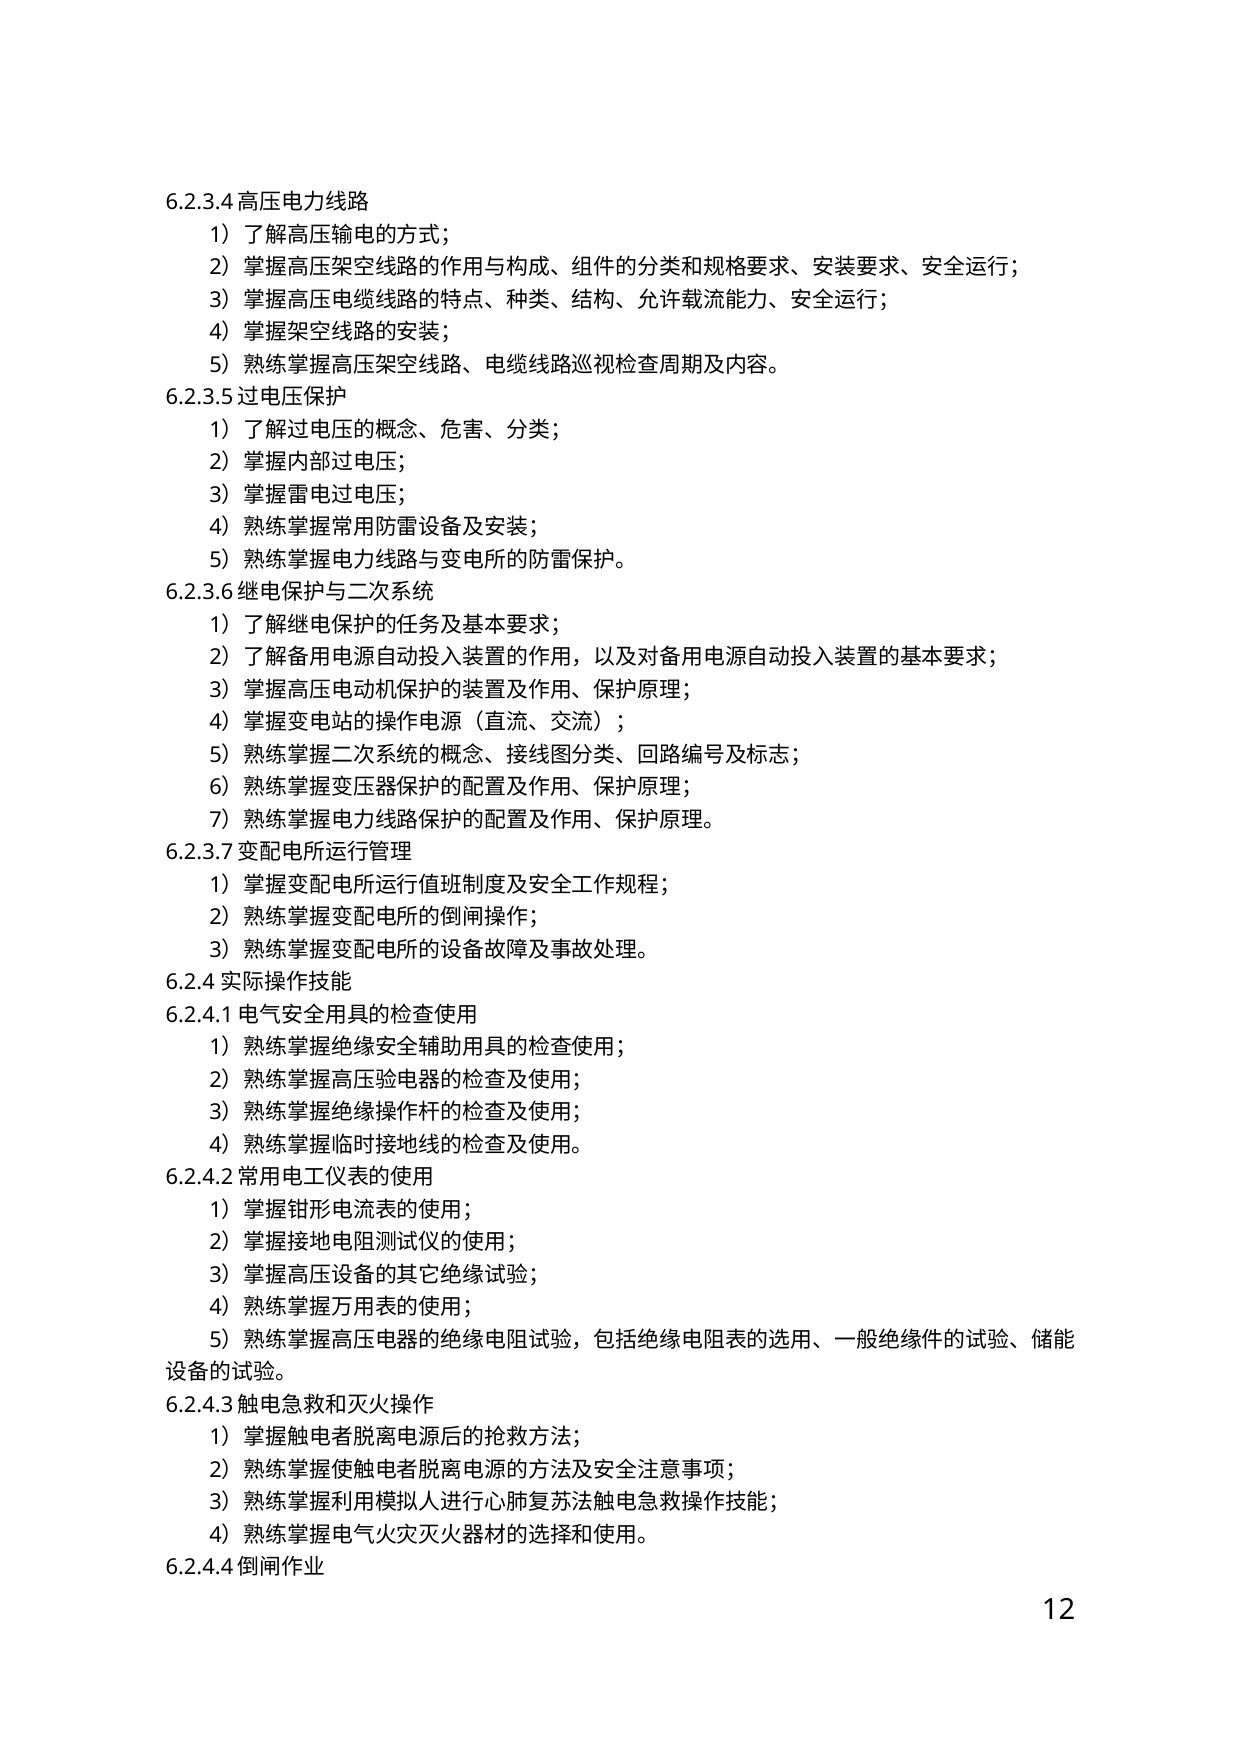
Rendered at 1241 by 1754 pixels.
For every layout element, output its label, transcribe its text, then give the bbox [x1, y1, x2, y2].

text 5）熟练掌握高压架空线路、电缆线路巡视检查周期及内容。 [165, 346, 1075, 379]
text 2）熟练掌握高压验电器的检查及使用； [165, 1061, 1075, 1094]
text 1）掌握变配电所运行值班制度及安全工作规程； [165, 866, 1075, 899]
text 5）熟练掌握高压电器的绝缘电阻试验，包括绝缘电阻表的选用、一般绝缘件的试验、储能设备的试验。 [165, 1321, 1075, 1386]
text 6.2.4.1电气安全用具的检查使用 [165, 996, 1075, 1029]
text 3）熟练掌握利用模拟人进行心肺复苏法触电急救操作技能； [165, 1484, 1075, 1516]
text 2）了解备用电源自动投入装置的作用，以及对备用电源自动投入装置的基本要求； [165, 639, 1075, 671]
text 3）掌握高压设备的其它绝缘试验； [165, 1256, 1075, 1289]
text 6.2.3.6继电保护与二次系统 [165, 574, 1075, 606]
text 2）熟练掌握使触电者脱离电源的方法及安全注意事项； [165, 1451, 1075, 1484]
text 1）了解高压输电的方式； [165, 216, 1075, 249]
text 6.2.4.3触电急救和灭火操作 [165, 1386, 1075, 1419]
text 5）熟练掌握二次系统的概念、接线图分类、回路编号及标志； [165, 736, 1075, 769]
text 3）掌握高压电缆线路的特点、种类、结构、允许载流能力、安全运行； [165, 281, 1075, 314]
text 6.2.3.4高压电力线路 [165, 184, 1075, 216]
text 4）熟练掌握临时接地线的检查及使用。 [165, 1126, 1075, 1159]
text 1）了解继电保护的任务及基本要求； [165, 606, 1075, 639]
text 6.2.3.7变配电所运行管理 [165, 834, 1075, 866]
text 6.2.4.2常用电工仪表的使用 [165, 1159, 1075, 1191]
text 4）熟练掌握常用防雷设备及安装； [165, 509, 1075, 541]
text 6.2.3.5过电压保护 [165, 379, 1075, 411]
text 1）熟练掌握绝缘安全辅助用具的检查使用； [165, 1029, 1075, 1061]
text 1）掌握钳形电流表的使用； [165, 1191, 1075, 1224]
text 5）熟练掌握电力线路与变电所的防雷保护。 [165, 541, 1075, 574]
text 3）熟练掌握变配电所的设备故障及事故处理。 [165, 931, 1075, 964]
text 1）掌握触电者脱离电源后的抢救方法； [165, 1419, 1075, 1451]
text 7）熟练掌握电力线路保护的配置及作用、保护原理。 [165, 801, 1075, 834]
text 6）熟练掌握变压器保护的配置及作用、保护原理； [165, 769, 1075, 801]
text 6.2.4 实际操作技能 [165, 964, 1075, 996]
text 2）掌握内部过电压； [165, 444, 1075, 476]
text 3）掌握高压电动机保护的装置及作用、保护原理； [165, 671, 1075, 704]
text 4）熟练掌握电气火灾灭火器材的选择和使用。 [165, 1516, 1075, 1549]
text 1）了解过电压的概念、危害、分类； [165, 411, 1075, 444]
text 3）掌握雷电过电压； [165, 476, 1075, 509]
text 2）掌握接地电阻测试仪的使用； [165, 1224, 1075, 1256]
text 2）掌握高压架空线路的作用与构成、组件的分类和规格要求、安装要求、安全运行； [165, 249, 1075, 281]
text 4）熟练掌握万用表的使用； [165, 1289, 1075, 1321]
text 2）熟练掌握变配电所的倒闸操作； [165, 899, 1075, 931]
text 3）熟练掌握绝缘操作杆的检查及使用； [165, 1094, 1075, 1126]
text 4）掌握变电站的操作电源（直流、交流）； [165, 704, 1075, 736]
text 4）掌握架空线路的安装； [165, 314, 1075, 346]
text 6.2.4.4倒闸作业 [165, 1549, 1075, 1581]
